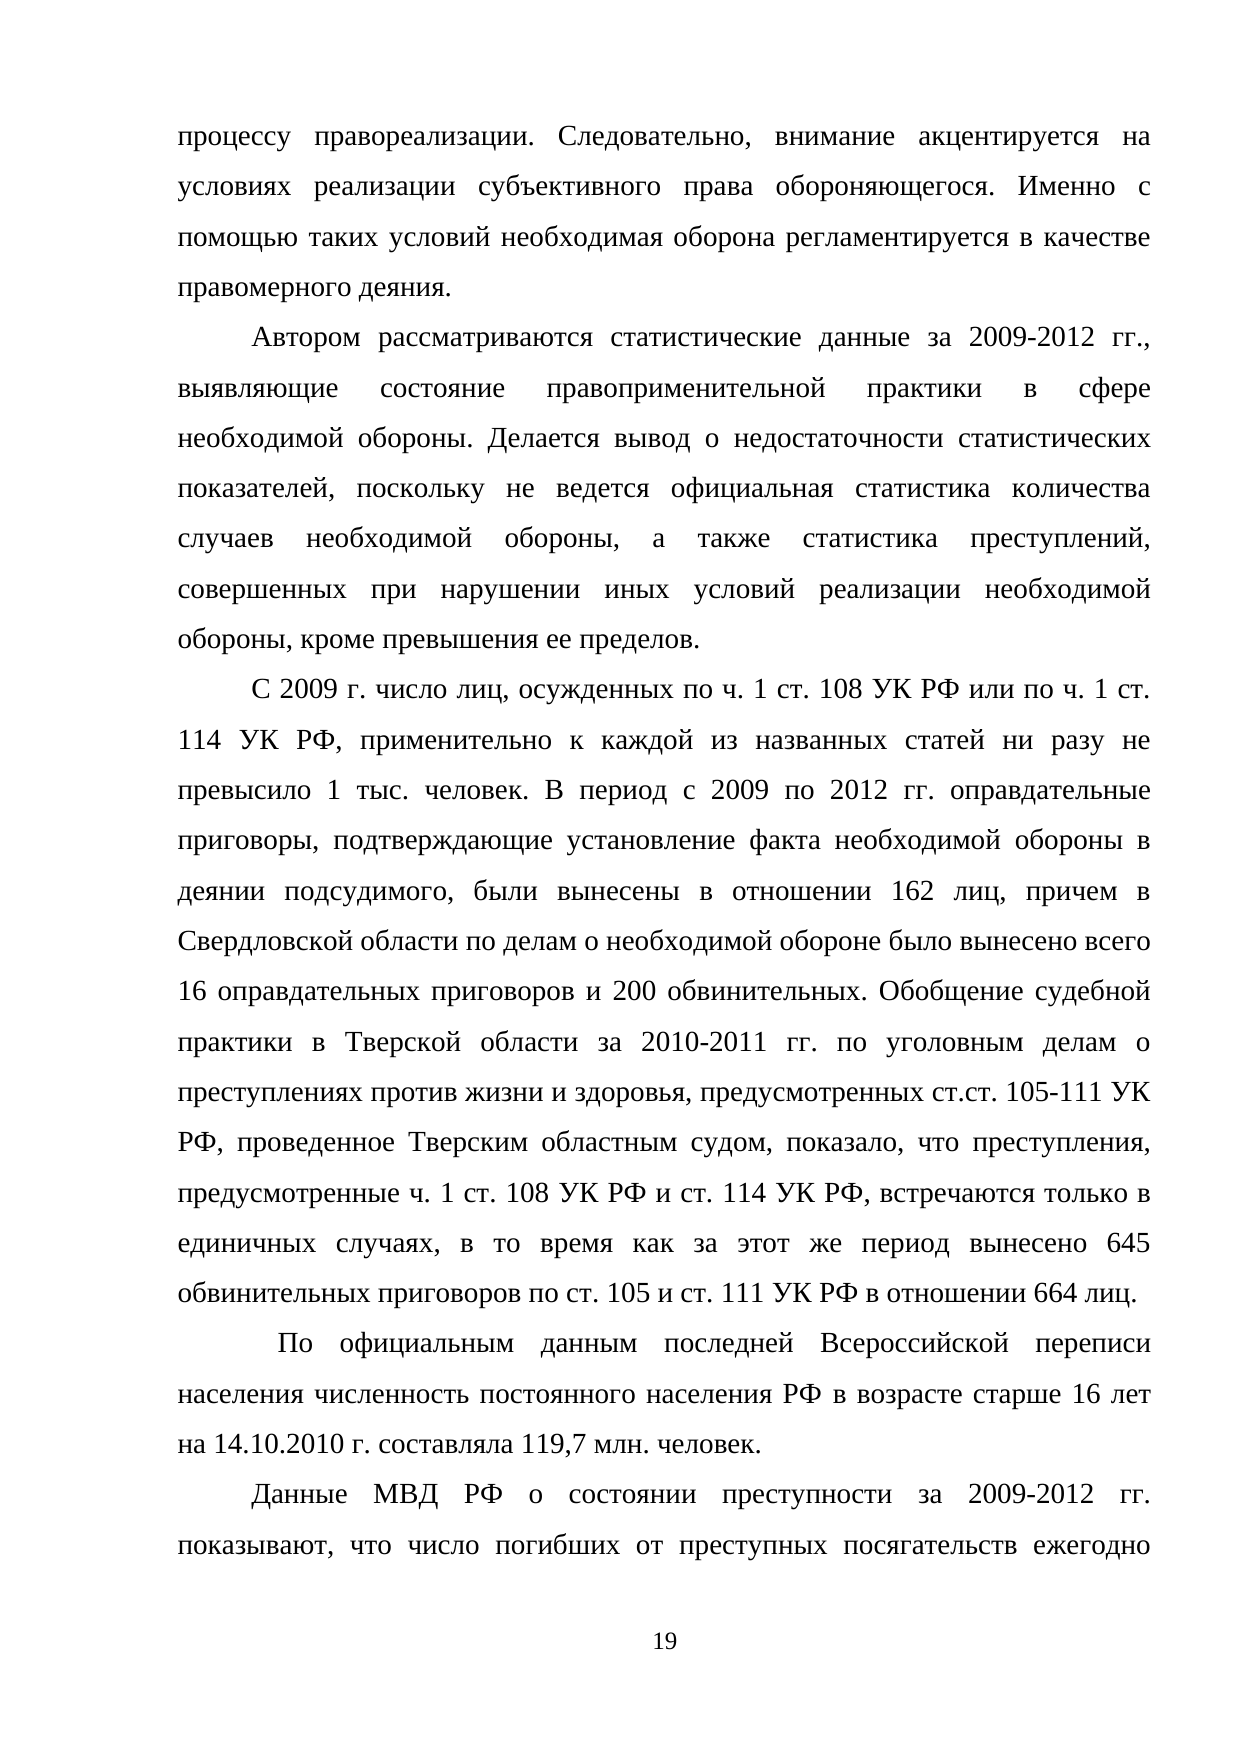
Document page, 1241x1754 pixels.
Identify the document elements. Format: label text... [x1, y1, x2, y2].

text Автором рассматриваются статистические данные за 2009-2012 гг., выявляющие состояние правоприменительной практики в сфере необходимой обороны. Делается вывод о недостаточности статистических показателей, поскольку не ведется официальная статистика количества случаев необходимой обороны, а также статистика преступлений, совершенных при нарушении иных условий реализации необходимой обороны, кроме превышения ее пределов. [177, 319, 1152, 655]
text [177, 118, 1152, 303]
text С 2009 г. число лиц, осужденных по ч. 1 ст. 108 УК РФ или по ч. 1 ст. 114 УК РФ, применительно к каждой из названных статей ни разу не превысило 1 тыс. человек. В период с 2009 по 2012 гг. оправдательные приговоры, подтверждающие установление факта необходимой обороны в деянии подсудимого, были вынесены в отношении 162 лиц, причем в Свердловской области по делам о необходимой обороне было вынесено всего 16 оправдательных приговоров и 200 обвинительных. Обобщение судебной практики в Тверской области за 2010-2011 гг. по уголовным делам о преступлениях против жизни и здоровья, предусмотренных ст.ст. 105-111 УК РФ, проведенное Тверским областным судом, показало, что преступления, предусмотренные ч. 1 ст. 108 УК РФ и ст. 114 УК РФ, встречаются только в единичных случаях, в то время как за этот же период вынесено 645 обвинительных приговоров по ст. 105 и ст. 111 УК РФ в отношении 664 лиц. [177, 672, 1152, 1309]
text По официальным данным последней Всероссийской переписи населения численность постоянного населения РФ в возрасте старше 16 лет на 14.10.2010 г. составляла 119,7 млн. человек. [177, 1326, 1152, 1460]
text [177, 1477, 1152, 1560]
